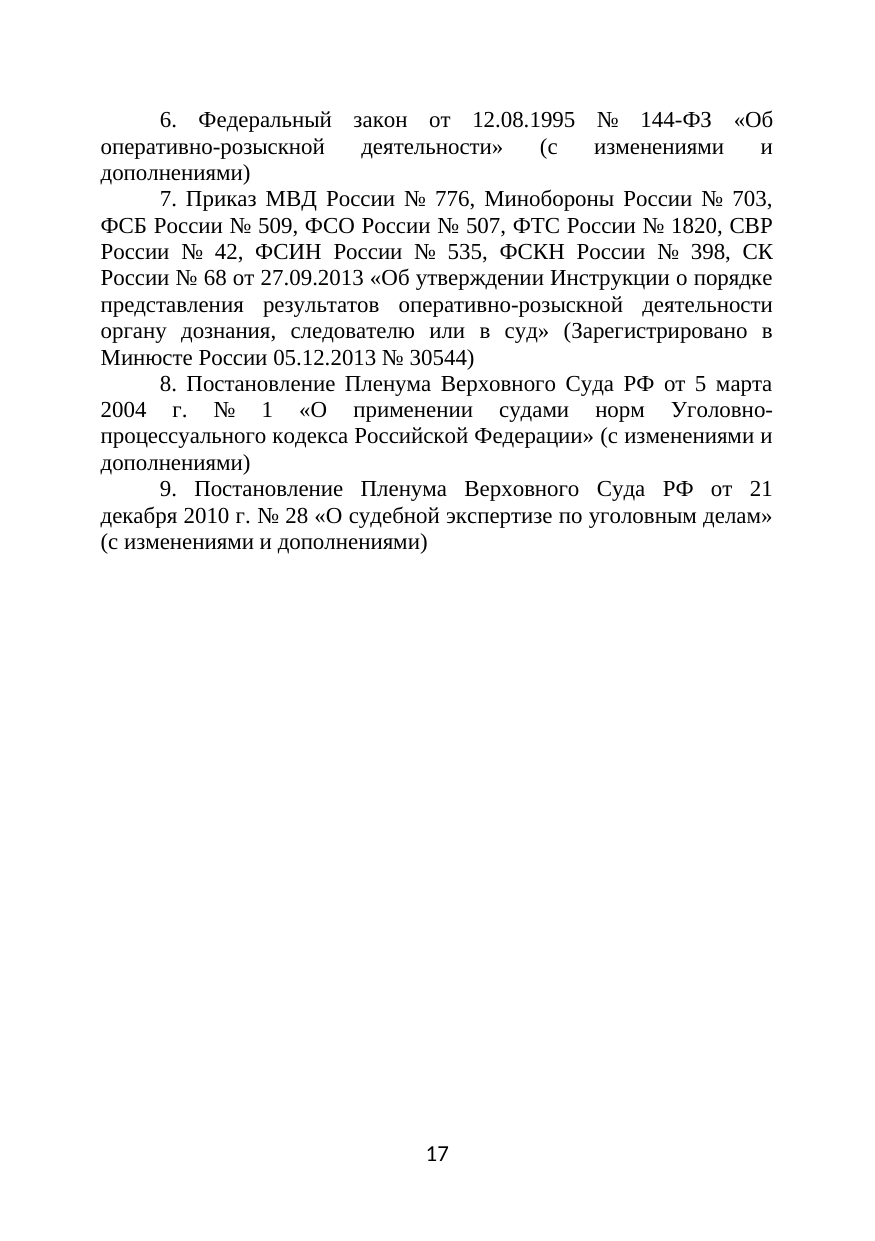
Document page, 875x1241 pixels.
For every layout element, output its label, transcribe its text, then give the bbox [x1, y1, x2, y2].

text 7. Приказ МВД России № 776, Минобороны России № 703, ФСБ России № 509, ФСО России № 507, ФТС России № 1820, СВР России № 42, ФСИН России № 535, ФСКН России № 398, СК России № 68 от 27.09.2013 «Об утверждении Инструкции о порядке представления результатов оперативно-розыскной деятельности органу дознания, следователю или в суд» (Зарегистрировано в Минюсте России 05.12.2013 № 30544) [100, 185, 774, 370]
text 6. Федеральный закон от 12.08.1995 № 144-ФЗ «Об оперативно-розыскной деятельности» (с изменениями и дополнениями) [100, 106, 774, 185]
text 8. Постановление Пленума Верховного Суда РФ от 5 марта 2004 г. № 1 «О применении судами норм Уголовно-процессуального кодекса Российской Федерации» (с изменениями и дополнениями) [100, 370, 774, 475]
text 9. Постановление Пленума Верховного Суда РФ от 21 декабря 2010 г. № 28 «О судебной экспертизе по уголовным делам» (с изменениями и дополнениями) [100, 475, 774, 554]
